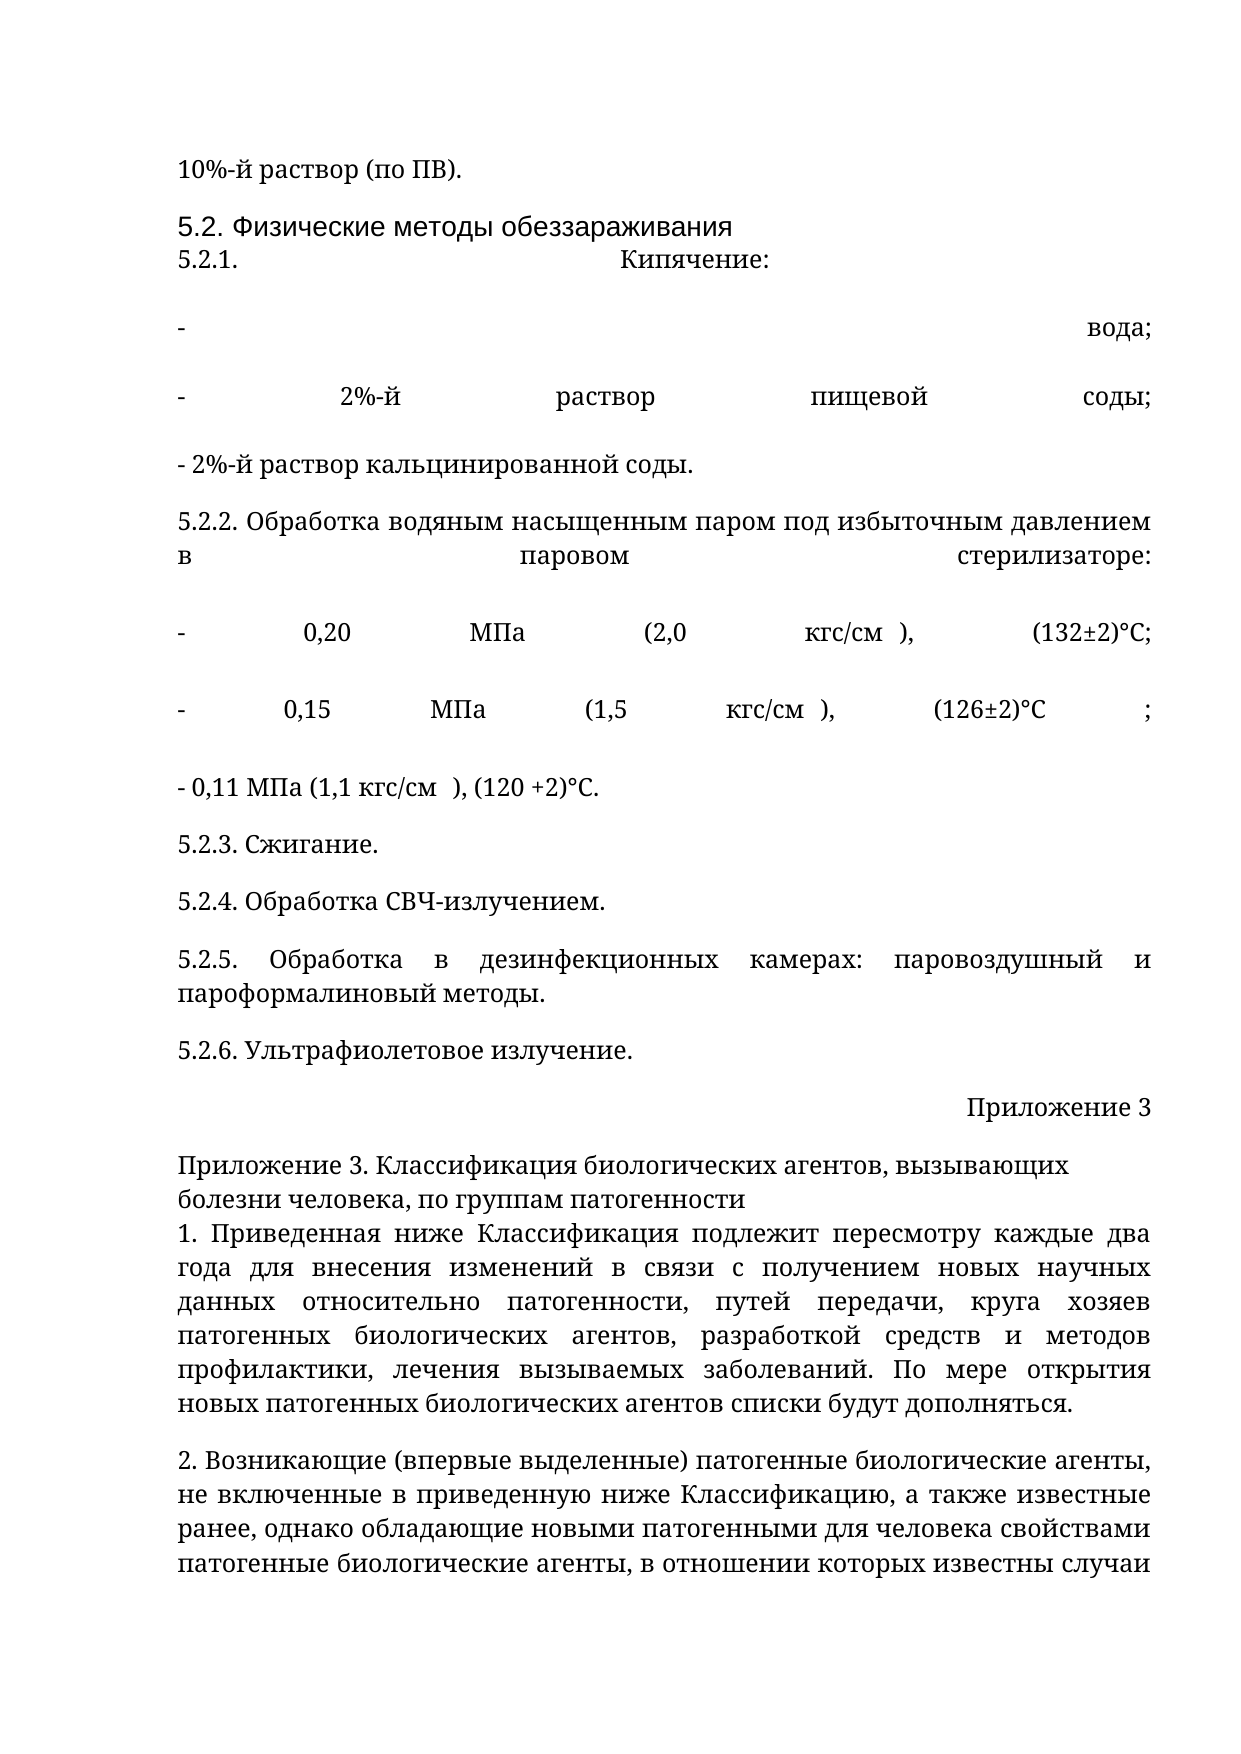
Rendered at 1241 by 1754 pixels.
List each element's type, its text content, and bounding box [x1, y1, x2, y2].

text 5.2.1. Кипячение: - вода; - 2%-й раствор пищевой соды; - 2%-й раствор кальцинированной соды. [177, 242, 1152, 480]
text 5.2.2. Обработка водяным насыщенным паром под избыточным давлением в паровом стерилизаторе: - 0,20 МПа (2,0 кгс/см), (132±2)°С; - 0,15 МПа (1,5 кгс/см), (126±2)°С ; - 0,11 МПа (1,1 кгс/см), (120 +2)°С. [177, 503, 1152, 803]
text 5.2.6. Ультрафиолетовое излучение. [177, 1033, 1152, 1067]
text 5.2. Физические методы обеззараживания [177, 209, 1152, 242]
text Приложение 3. Классификация биологических агентов, вызывающих болезни человека, по группам патогенности [177, 1147, 1152, 1215]
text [177, 118, 1152, 186]
text 5.2.4. Обработка СВЧ-излучением. [177, 884, 1152, 918]
text 5.2.5. Обработка в дезинфекционных камерах: паровоздушный и пароформалиновый методы. [177, 941, 1152, 1009]
text 5.2.3. Сжигание. [177, 827, 1152, 861]
text 1. Приведенная ниже Классификация подлежит пересмотру каждые два года для внесения изменений в связи с получением новых научных данных относительно патогенности, путей передачи, круга хозяев патогенных биологических агентов, разработкой средств и методов профилактики, лечения вызываемых заболеваний. По мере открытия новых патогенных биологических агентов списки будут дополняться. [177, 1215, 1152, 1420]
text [177, 1443, 1152, 1579]
text Приложение 3 [177, 1090, 1152, 1124]
